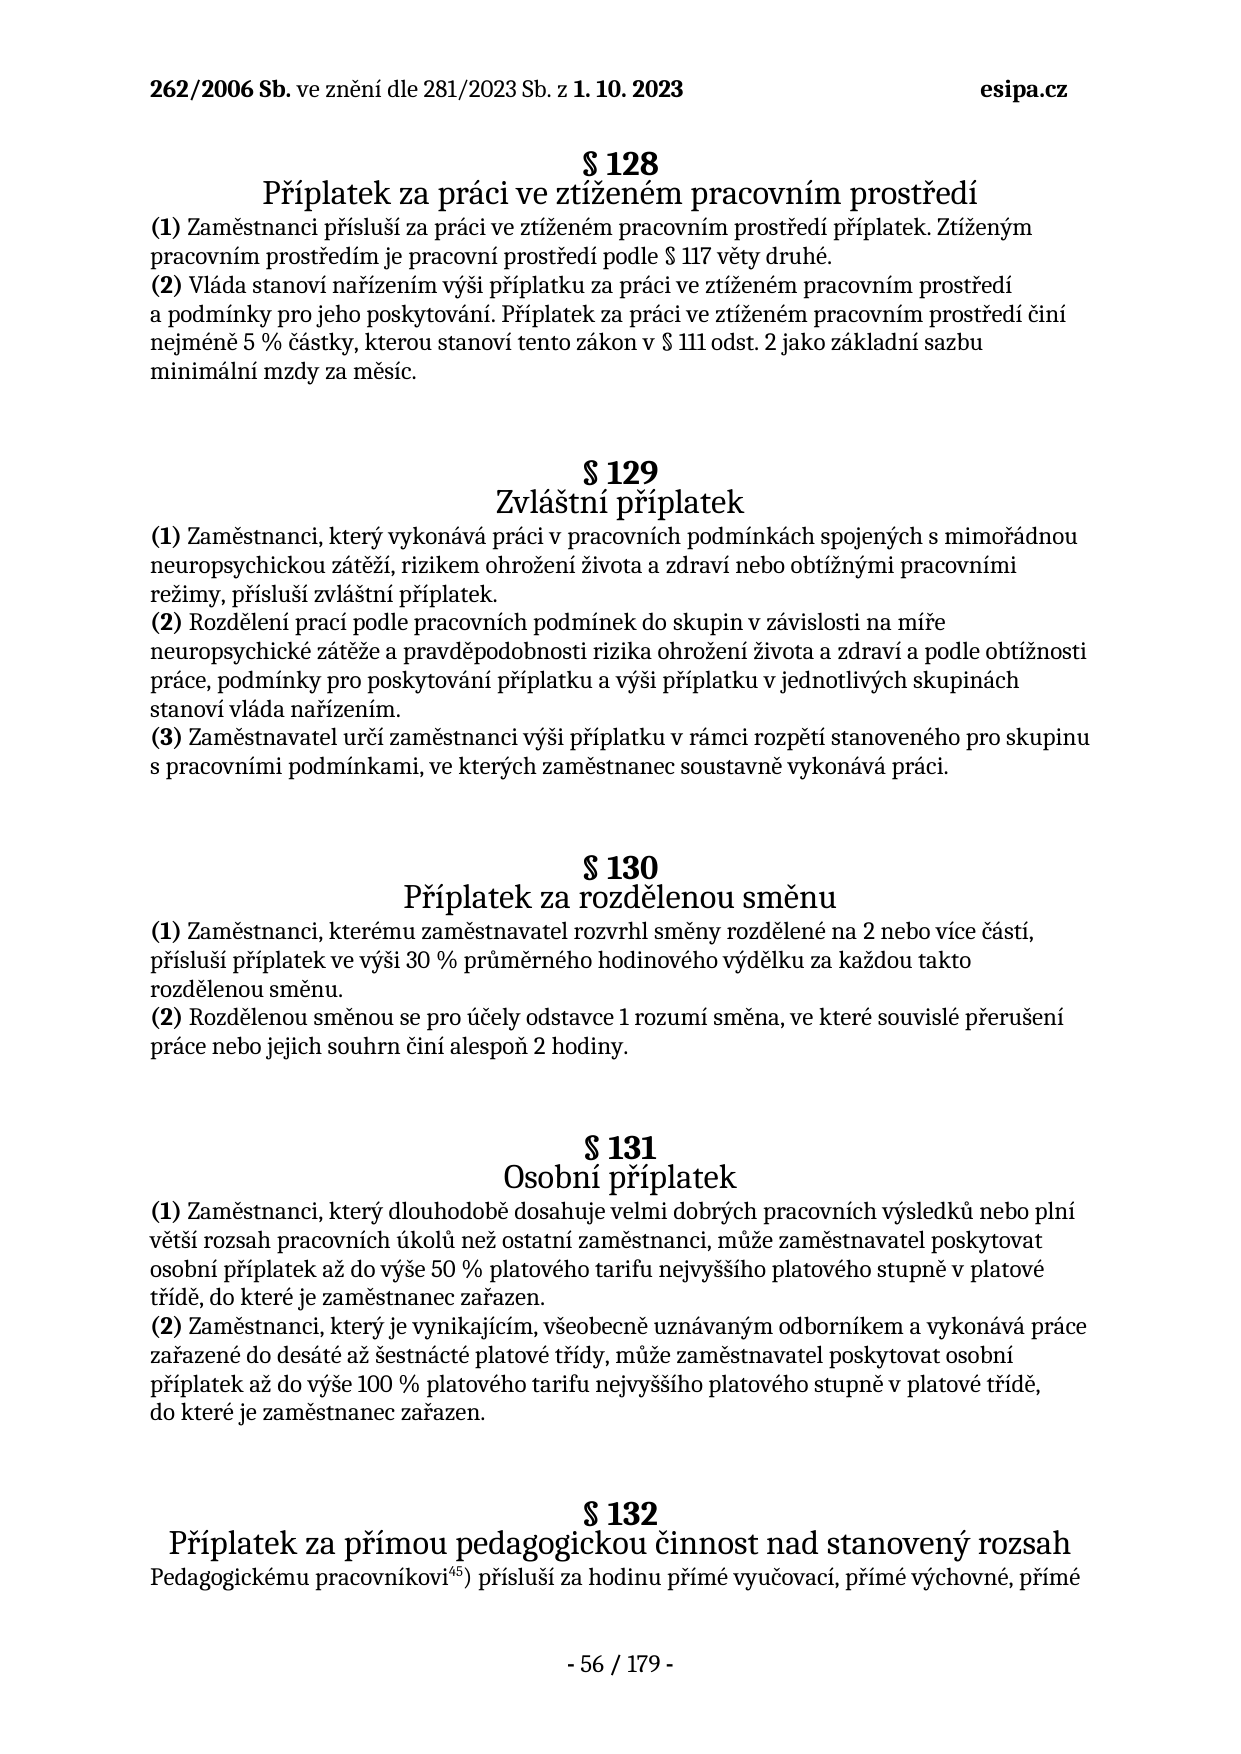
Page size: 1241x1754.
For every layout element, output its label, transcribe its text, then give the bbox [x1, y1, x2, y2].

text (1) Zaměstnanci přísluší za práci ve ztíženém pracovním prostředí příplatek. Ztíženým pracovním prostředím je pracovní prostředí podle § 117 věty druhé. [150, 213, 1090, 271]
text (2) Vláda stanoví nařízením výši příplatku za práci ve ztíženém pracovním prostředí a podmínky pro jeho poskytování. Příplatek za práci ve ztíženém pracovním prostředí činí nejméně 5 % částky, kterou stanoví tento zákon v § 111 odst. 2 jako základní sazbu minimální mzdy za měsíc. [150, 271, 1090, 386]
text (2) Zaměstnanci, který je vynikajícím, všeobecně uznávaným odborníkem a vykonává práce zařazené do desáté až šestnácté platové třídy, může zaměstnavatel poskytovat osobní příplatek až do výše 100 % platového tarifu nejvyššího platového stupně v platové třídě, do které je zaměstnanec zařazen. [150, 1312, 1090, 1427]
subtitle § 132 -Příplatek za přímou pedagogickou činnost nad stanovený rozsah [150, 1500, 1090, 1563]
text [150, 1563, 1090, 1592]
text (2) Rozdělenou směnou se pro účely odstavce 1 rozumí směna, ve které souvislé přerušení práce nebo jejich souhrn činí alespoň 2 hodiny. [150, 1003, 1090, 1061]
text (1) Zaměstnanci, který dlouhodobě dosahuje velmi dobrých pracovních výsledků nebo plní větší rozsah pracovních úkolů než ostatní zaměstnanci, může zaměstnavatel poskytovat osobní příplatek až do výše 50 % platového tarifu nejvyššího platového stupně v platové třídě, do které je zaměstnanec zařazen. [150, 1197, 1090, 1312]
subtitle § 129 -Zvláštní příplatek [150, 459, 1090, 522]
text (1) Zaměstnanci, který vykonává práci v pracovních podmínkách spojených s mimořádnou neuropsychickou zátěží, rizikem ohrožení života a zdraví nebo obtížnými pracovními režimy, přísluší zvláštní příplatek. [150, 522, 1090, 608]
text (3) Zaměstnavatel určí zaměstnanci výši příplatku v rámci rozpětí stanoveného pro skupinu s pracovními podmínkami, ve kterých zaměstnanec soustavně vykonává práci. [150, 723, 1090, 781]
text (2) Rozdělení prací podle pracovních podmínek do skupin v závislosti na míře neuropsychické zátěže a pravděpodobnosti rizika ohrožení života a zdraví a podle obtížnosti práce, podmínky pro poskytování příplatku a výši příplatku v jednotlivých skupinách stanoví vláda nařízením. [150, 608, 1090, 723]
subtitle § 128 -Příplatek za práci ve ztíženém pracovním prostředí [150, 150, 1090, 213]
text (1) Zaměstnanci, kterému zaměstnavatel rozvrhl směny rozdělené na 2 nebo více částí, přísluší příplatek ve výši 30 % průměrného hodinového výdělku za každou takto rozdělenou směnu. [150, 917, 1090, 1003]
subtitle § 131 -Osobní příplatek [150, 1134, 1090, 1197]
subtitle § 130 -Příplatek za rozdělenou směnu [150, 854, 1090, 917]
